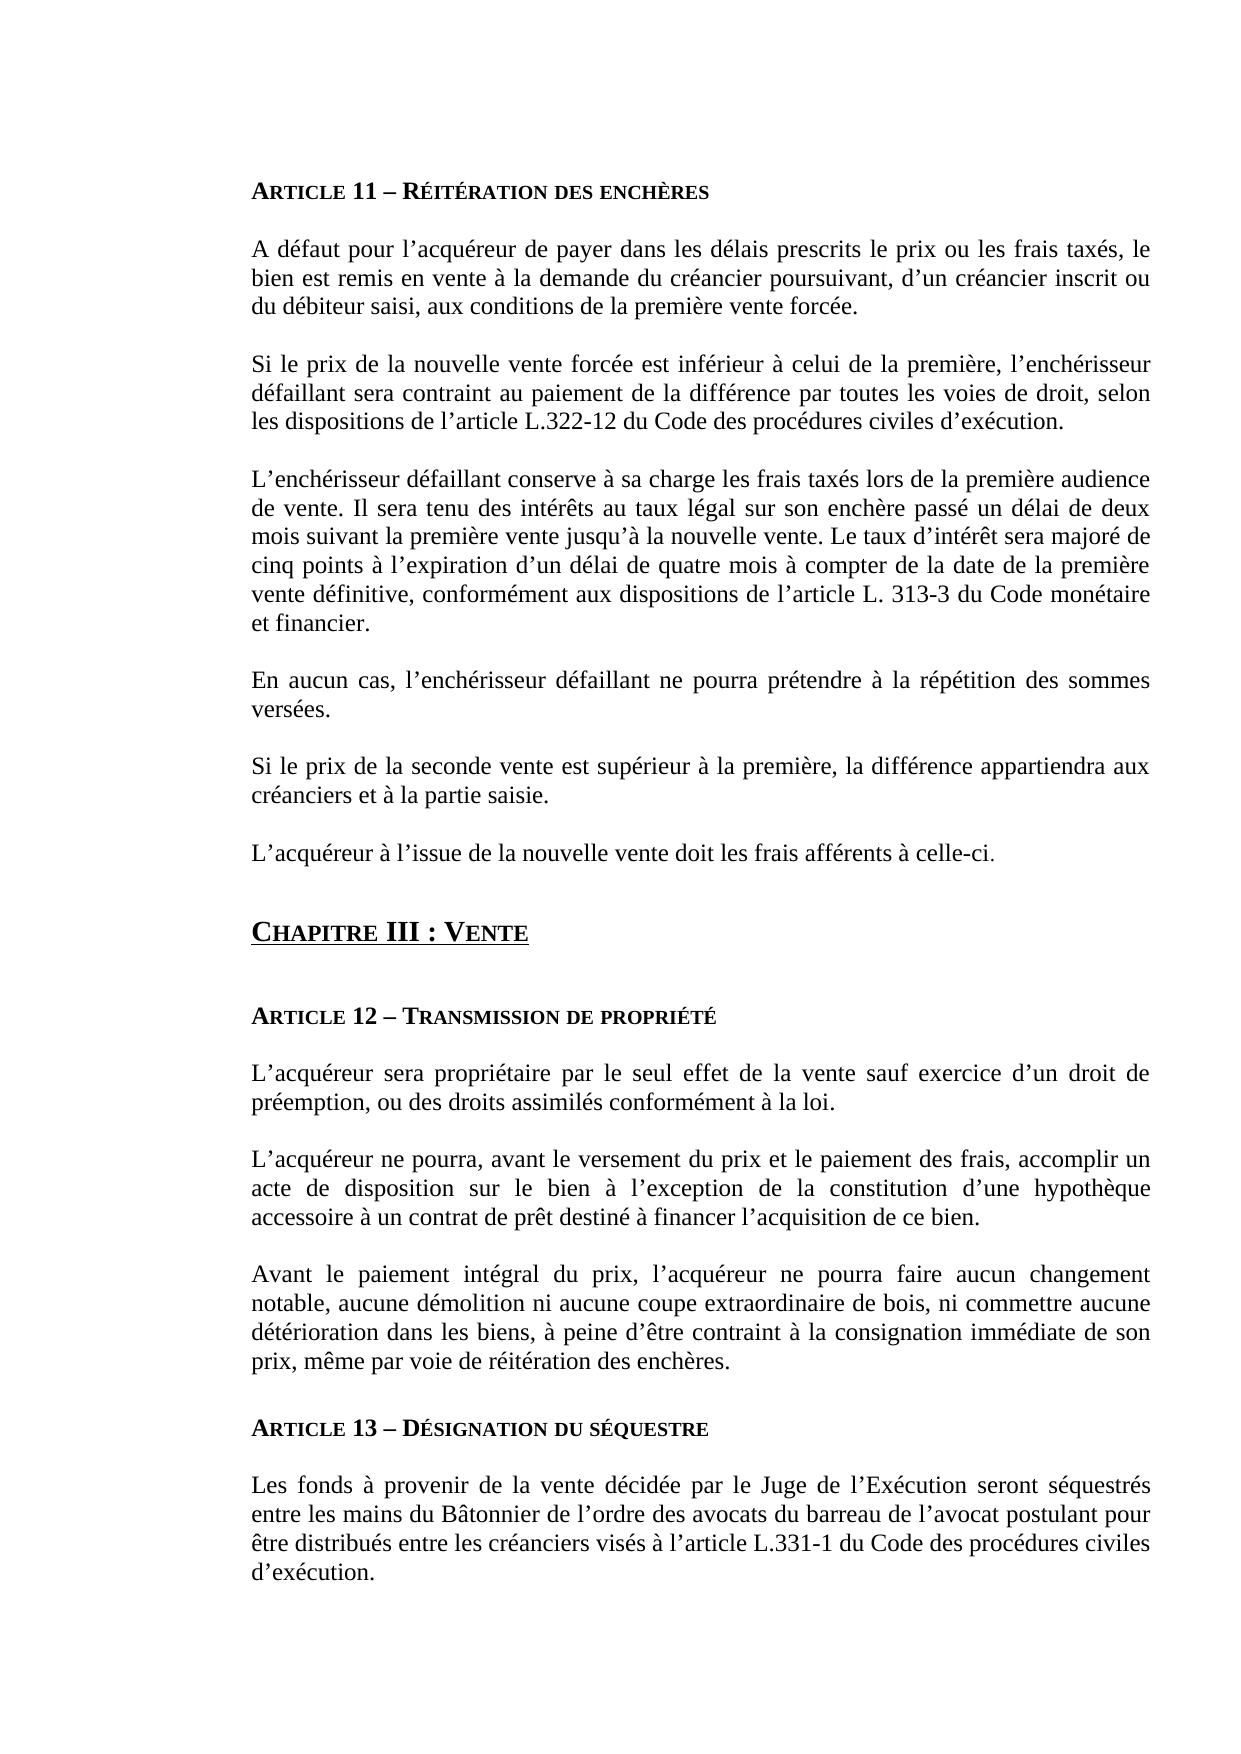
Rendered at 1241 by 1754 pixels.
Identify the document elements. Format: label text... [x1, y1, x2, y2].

text Article 11 – Réitération des enchères [251, 176, 1152, 205]
text Si le prix de la nouvelle vente forcée est inférieur à celui de la première, l’enchérisseur défaillant sera contraint au paiement de la différence par toutes les voies de droit, selon les dispositions de l’article L.322-12 du Code des procédures civiles d’exécution. [251, 349, 1152, 435]
text Si le prix de la seconde vente est supérieur à la première, la différence appartiendra aux créanciers et à la partie saisie. [251, 751, 1152, 809]
text A défaut pour l’acquéreur de payer dans les délais prescrits le prix ou les frais taxés, le bien est remis en vente à la demande du créancier poursuivant, d’un créancier inscrit ou du débiteur saisi, aux conditions de la première vente forcée. [251, 234, 1152, 320]
text Article 13 – Désignation du séquestre [251, 1413, 1152, 1442]
text Avant le paiement intégral du prix, l’acquéreur ne pourra faire aucun changement notable, aucune démolition ni aucune coupe extraordinaire de bois, ni commettre aucune détérioration dans les biens, à peine d’être contraint à la consignation immédiate de son prix, même par voie de réitération des enchères. [251, 1259, 1152, 1374]
text L’acquéreur ne pourra, avant le versement du prix et le paiement des frais, accomplir un acte de disposition sur le bien à l’exception de la constitution d’une hypothèque accessoire à un contrat de prêt destiné à financer l’acquisition de ce bien. [251, 1144, 1152, 1231]
text L’acquéreur sera propriétaire par le seul effet de la vente sauf exercice d’un droit de préemption, ou des droits assimilés conformément à la loi. [251, 1058, 1152, 1116]
text L’acquéreur à l’issue de la nouvelle vente doit les frais afférents à celle-ci. [251, 838, 1152, 866]
text L’enchérisseur défaillant conserve à sa charge les frais taxés lors de la première audience de vente. Il sera tenu des intérêts au taux légal sur son enchère passé un délai de deux mois suivant la première vente jusqu’à la nouvelle vente. Le taux d’intérêt sera majoré de cinq points à l’expiration d’un délai de quatre mois à compter de la date de la première vente définitive, conformément aux dispositions de l’article L. 313-3 du Code monétaire et financier. [251, 464, 1152, 636]
text Les fonds à provenir de la vente décidée par le Juge de l’Exécution seront séquestrés entre les mains du Bâtonnier de l’ordre des avocats du barreau de l’avocat postulant pour être distribués entre les créanciers visés à l’article L.331-1 du Code des procédures civiles d’exécution. [251, 1470, 1152, 1585]
text Article 12 – Transmission de propriété [251, 1001, 1152, 1029]
text Chapitre III : Vente [251, 914, 1152, 948]
text En aucun cas, l’enchérisseur défaillant ne pourra prétendre à la répétition des sommes versées. [251, 665, 1152, 723]
